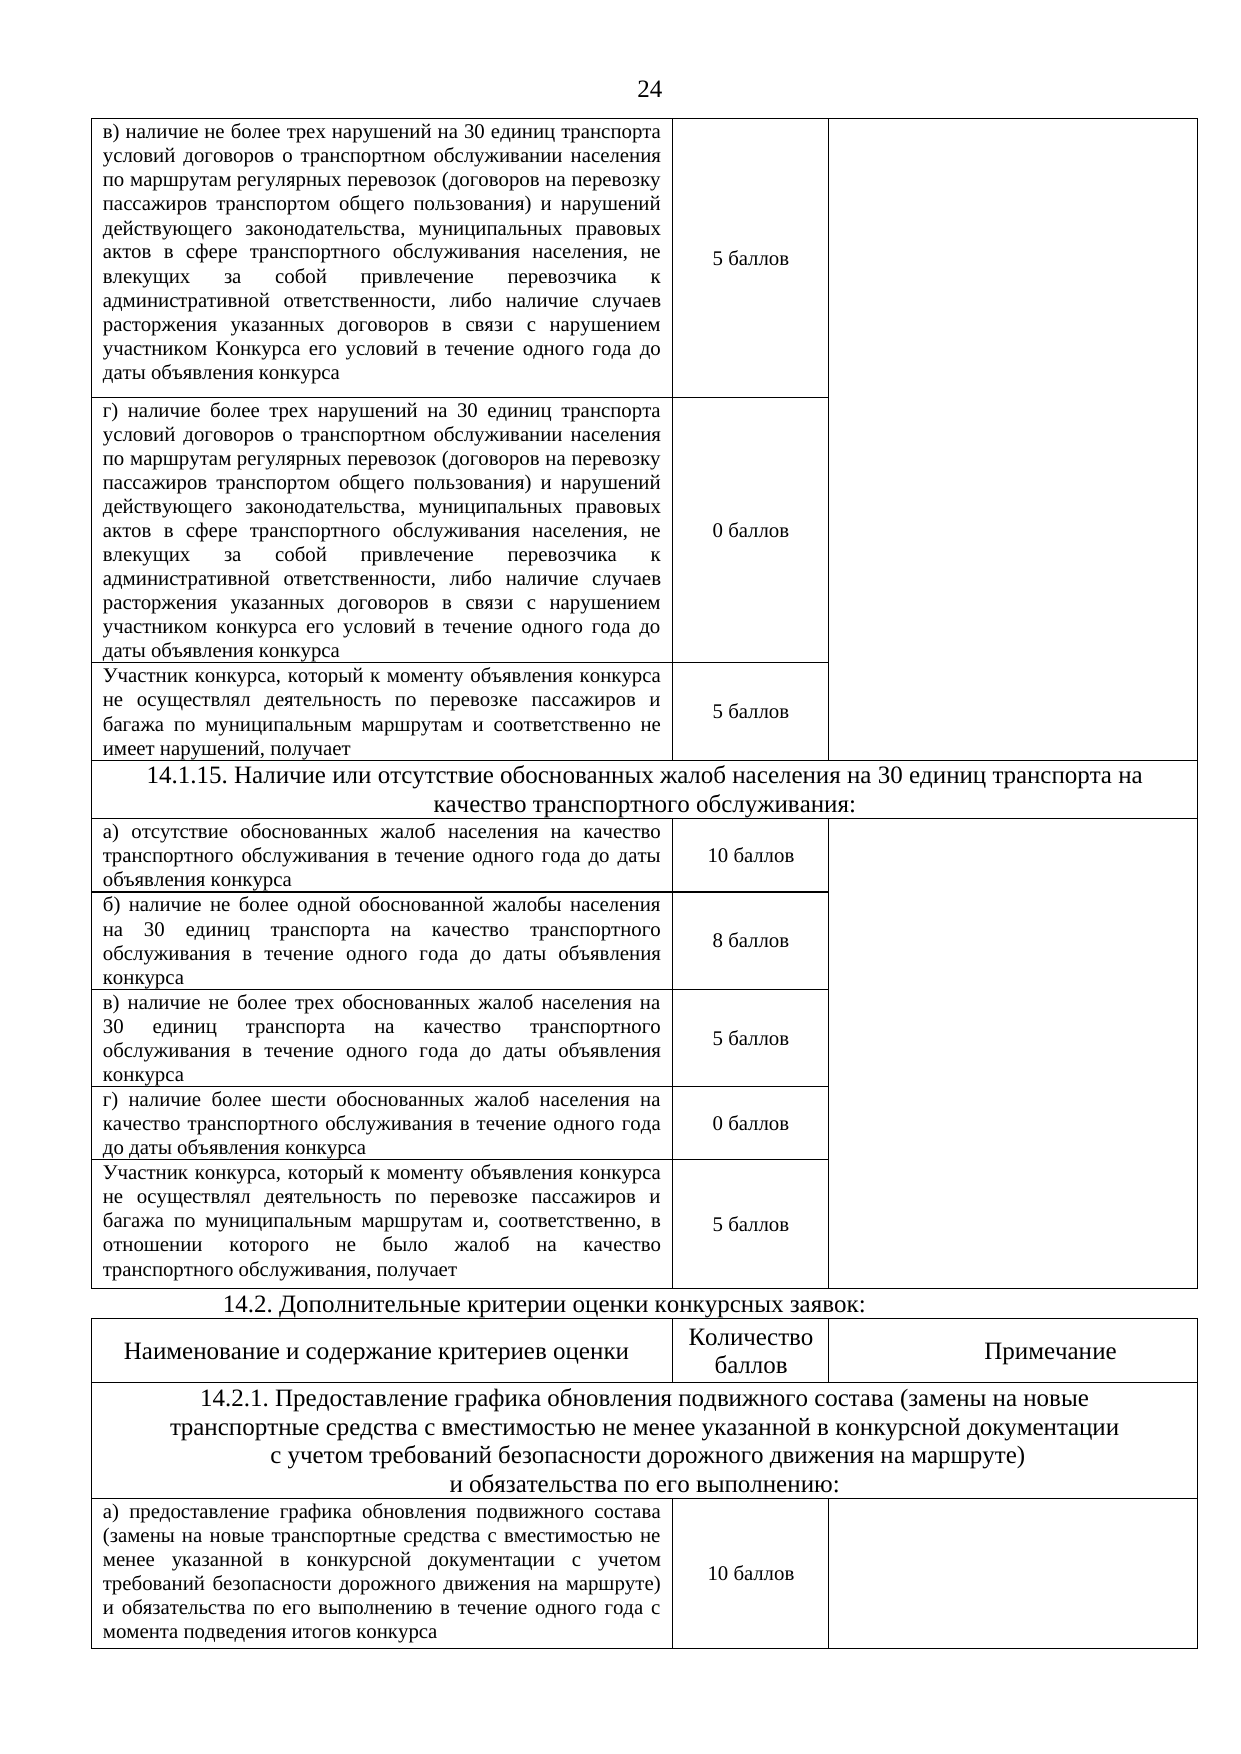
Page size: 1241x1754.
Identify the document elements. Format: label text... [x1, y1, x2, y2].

table_cell в) наличие не более трех обоснованных жалоб населения на 30 единиц транспорта на качество транспортного обслуживания в течение одного года до даты объявления конкурса [92, 990, 672, 1086]
table_cell а) предоставление графика обновления подвижного состава (замены на новые транспортные средства с вместимостью не менее указанной в конкурсной документации с учетом требований безопасности дорожного движения на маршруте) и обязательства по его выполнению в течение одного года с момента подведения итогов конкурса [92, 1499, 672, 1648]
table_cell 14.2.1. Предоставление графика обновления подвижного состава (замены на новые транспортные средства с вместимостью не менее указанной в конкурсной документации с учетом требований безопасности дорожного движения на маршруте) и обязательства по его выполнению: [92, 1383, 1197, 1498]
table_cell [829, 819, 1197, 1288]
table_cell 10 баллов [673, 1499, 828, 1648]
table_cell Участник конкурса, который к моменту объявления конкурса не осуществлял деятельность по перевозке пассажиров и багажа по муниципальным маршрутам и соответственно не имеет нарушений, получает [92, 663, 672, 759]
table_cell 5 баллов [673, 663, 828, 759]
table_cell г) наличие более трех нарушений на 30 единиц транспорта условий договоров о транспортном обслуживании населения по маршрутам регулярных перевозок (договоров на перевозку пассажиров транспортом общего пользования) и нарушений действующего законодательства, муниципальных правовых актов в сфере транспортного обслуживания населения, не влекущих за собой привлечение перевозчика к административной ответственности, либо наличие случаев расторжения указанных договоров в связи с нарушением участником конкурса его условий в течение одного года до даты объявления конкурса [92, 398, 672, 662]
table_cell 5 баллов [673, 1160, 828, 1288]
table_cell в) наличие не более трех нарушений на 30 единиц транспорта условий договоров о транспортном обслуживании населения по маршрутам регулярных перевозок (договоров на перевозку пассажиров транспортом общего пользования) и нарушений действующего законодательства, муниципальных правовых актов в сфере транспортного обслуживания населения, не влекущих за собой привлечение перевозчика к административной ответственности, либо наличие случаев расторжения указанных договоров в связи с нарушением участником Конкурса его условий в течение одного года до даты объявления конкурса [92, 119, 672, 397]
table_cell 10 баллов [673, 819, 828, 891]
table_cell Наименование и содержание критериев оценки [92, 1319, 672, 1382]
table_cell Участник конкурса, который к моменту объявления конкурса не осуществлял деятельность по перевозке пассажиров и багажа по муниципальным маршрутам и, соответственно, в отношении которого не было жалоб на качество транспортного обслуживания, получает [92, 1160, 672, 1288]
table_cell 14.2. Дополнительные критерии оценки конкурсных заявок: [91, 1289, 1198, 1318]
table_cell 0 баллов [673, 398, 828, 662]
table_cell г) наличие более шести обоснованных жалоб населения на качество транспортного обслуживания в течение одного года до даты объявления конкурса [92, 1087, 672, 1159]
table_cell Количество баллов [673, 1319, 828, 1382]
table_cell 5 баллов [673, 990, 828, 1086]
table_cell б) наличие не более одной обоснованной жалобы населения на 30 единиц транспорта на качество транспортного обслуживания в течение одного года до даты объявления конкурса [92, 893, 672, 989]
table_cell Примечание [829, 1319, 1197, 1382]
table_cell [829, 1499, 1197, 1648]
table_cell а) отсутствие обоснованных жалоб населения на качество транспортного обслуживания в течение одного года до даты объявления конкурса [92, 819, 672, 891]
table_cell 8 баллов [673, 893, 828, 989]
table_cell 14.1.15. Наличие или отсутствие обоснованных жалоб населения на 30 единиц транспорта на качество транспортного обслуживания: [92, 761, 1197, 818]
table_cell 5 баллов [673, 119, 828, 397]
table_cell 0 баллов [673, 1087, 828, 1159]
